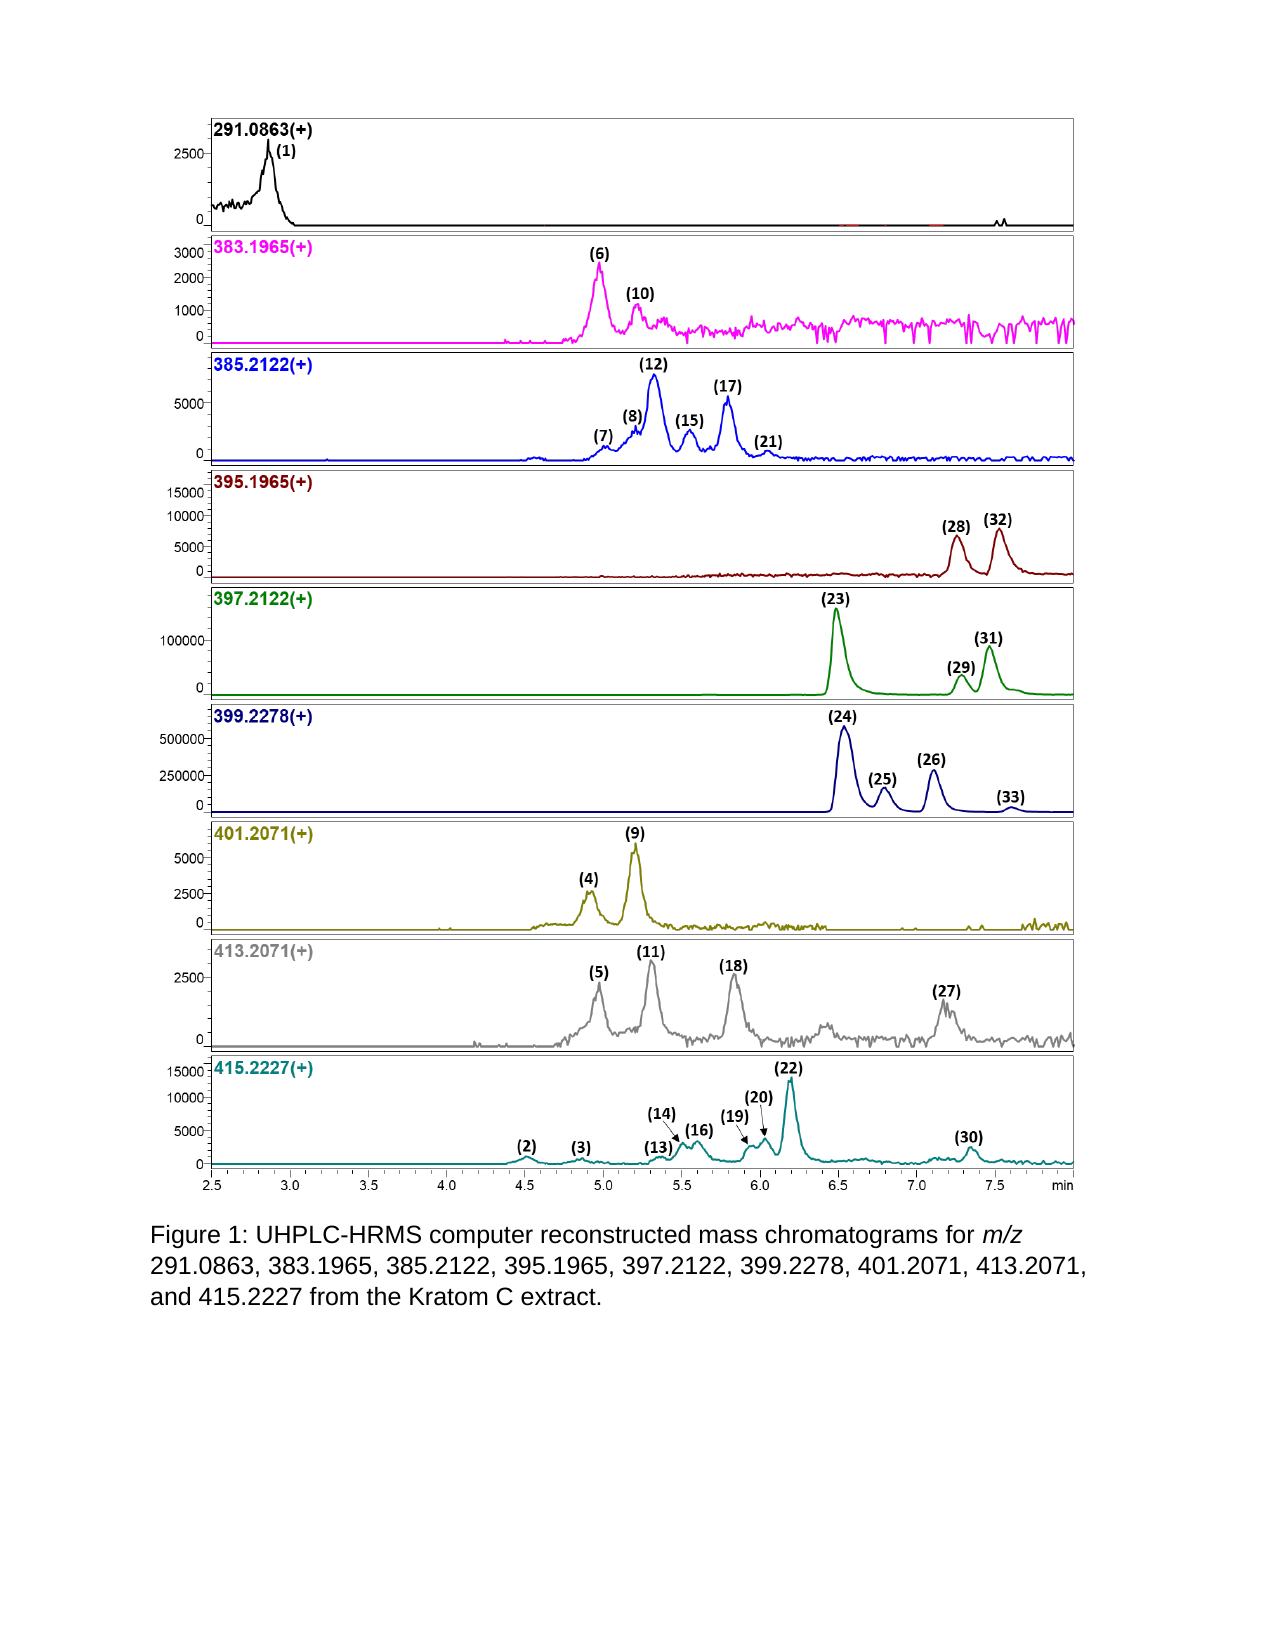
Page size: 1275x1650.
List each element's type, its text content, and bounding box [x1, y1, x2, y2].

text Figure 1: UHPLC-HRMS computer reconstructed mass chromatograms for m/z 291.0863, 383.1965, 385.2122, 395.1965, 397.2122, 399.2278, 401.2071, 413.2071, and 415.2227 from the Kratom C extract. [150, 1220, 1125, 1311]
picture [150, 112, 1103, 1202]
